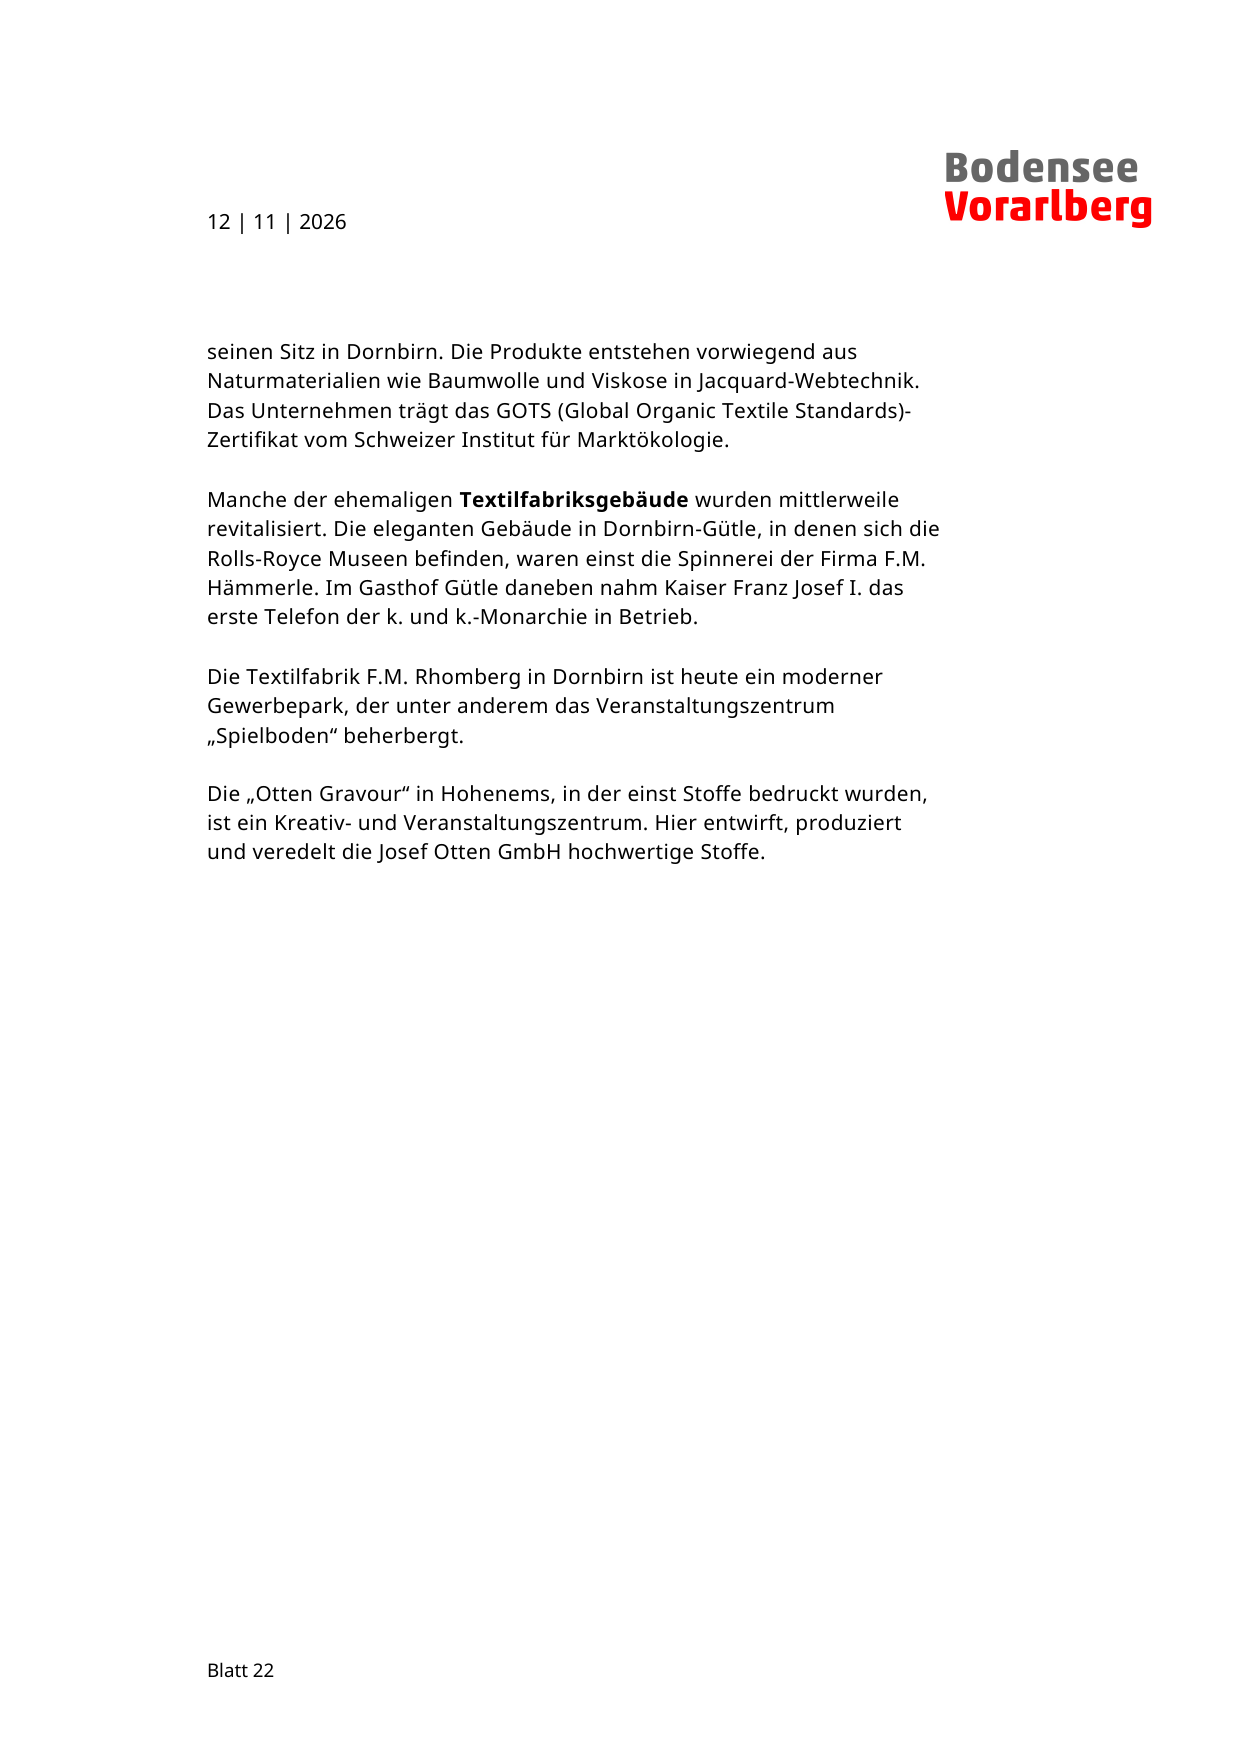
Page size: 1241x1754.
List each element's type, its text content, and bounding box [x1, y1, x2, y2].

text Die „Otten Gravour“ in Hohenems, in der einst Stoffe bedruckt wurden, ist ein Kreativ- und Veranstaltungszentrum. Hier entwirft, produziert und veredelt die Josef Otten GmbH hochwertige Stoffe. [207, 778, 945, 866]
picture [945, 150, 1152, 228]
text Manche der ehemaligen Textilfabriksgebäude wurden mittlerweile revitalisiert. Die eleganten Gebäude in Dornbirn-Gütle, in denen sich die Rolls-Royce Museen befinden, waren einst die Spinnerei der Firma F.M. Hämmerle. Im Gasthof Gütle daneben nahm Kaiser Franz Josef I. das erste Telefon der k. und k.-Monarchie in Betrieb. [207, 484, 945, 630]
text Die Textilfabrik F.M. Rhomberg in Dornbirn ist heute ein moderner Gewerbepark, der unter anderem das Veranstaltungszentrum „Spielboden“ beherbergt. [207, 662, 945, 749]
